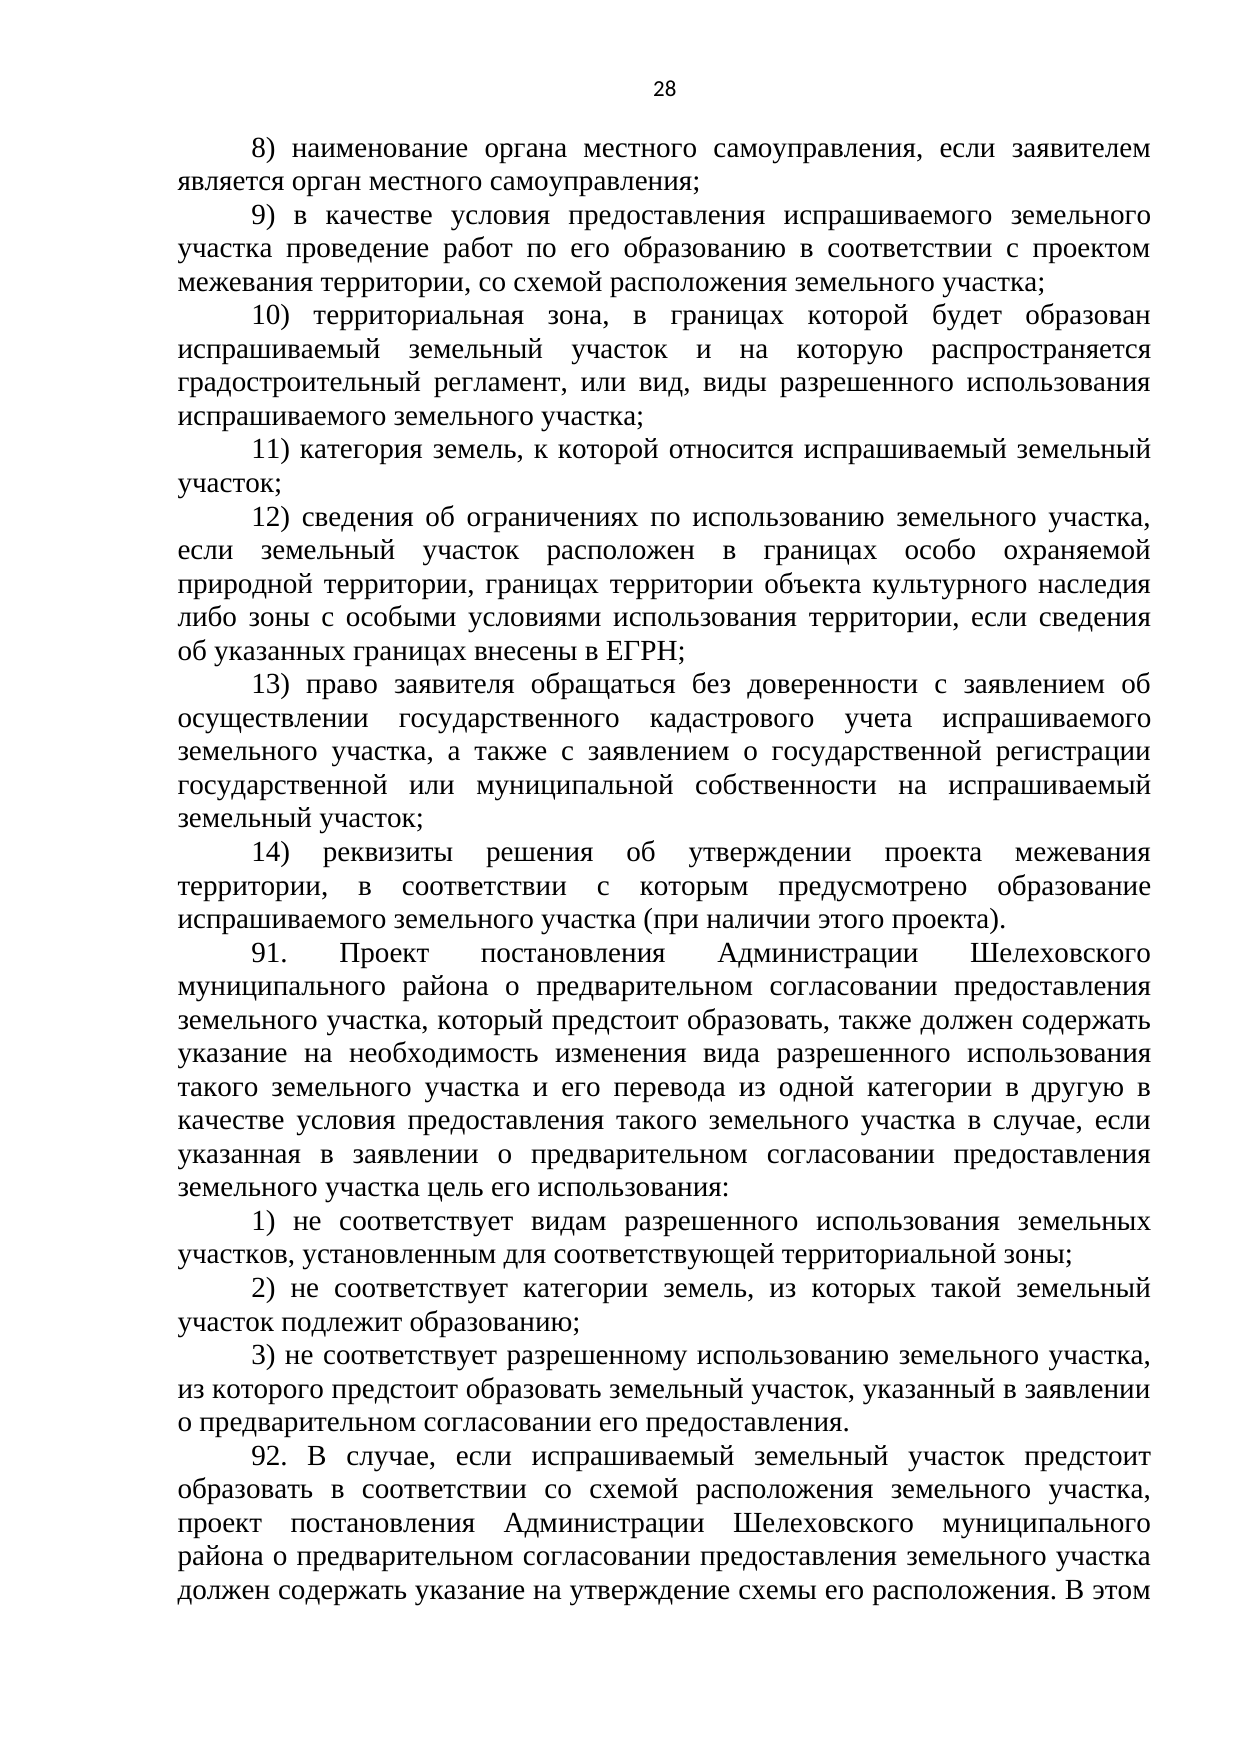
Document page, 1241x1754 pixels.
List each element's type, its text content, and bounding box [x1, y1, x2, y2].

list 3) не соответствует разрешенному использованию земельного участка, из которого предстоит образовать земельный участок, указанный в заявлении о предварительном согласовании его предоставления. [177, 1337, 1152, 1438]
list 9) в качестве условия предоставления испрашиваемого земельного участка проведение работ по его образованию в соответствии с проектом межевания территории, со схемой расположения земельного участка; [177, 197, 1152, 297]
list 8) наименование органа местного самоуправления, если заявителем является орган местного самоуправления; [177, 130, 1152, 197]
list 14) реквизиты решения об утверждении проекта межевания территории, в соответствии с которым предусмотрено образование испрашиваемого земельного участка (при наличии этого проекта). [177, 834, 1152, 935]
list 1) не соответствует видам разрешенного использования земельных участков, установленным для соответствующей территориальной зоны; [177, 1203, 1152, 1270]
list 12) сведения об ограничениях по использованию земельного участка, если земельный участок расположен в границах особо охраняемой природной территории, границах территории объекта культурного наследия либо зоны с особыми условиями использования территории, если сведения об указанных границах внесены в ЕГРН; [177, 499, 1152, 666]
list 11) категория земель, к которой относится испрашиваемый земельный участок; [177, 432, 1152, 499]
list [177, 1438, 1152, 1606]
list 2) не соответствует категории земель, из которых такой земельный участок подлежит образованию; [177, 1270, 1152, 1337]
list 10) территориальная зона, в границах которой будет образован испрашиваемый земельный участок и на которую распространяется градостроительный регламент, или вид, виды разрешенного использования испрашиваемого земельного участка; [177, 297, 1152, 432]
list 13) право заявителя обращаться без доверенности с заявлением об осуществлении государственного кадастрового учета испрашиваемого земельного участка, а также с заявлением о государственной регистрации государственной или муниципальной собственности на испрашиваемый земельный участок; [177, 666, 1152, 834]
list 91. Проект постановления Администрации Шелеховского муниципального района о предварительном согласовании предоставления земельного участка, который предстоит образовать, также должен содержать указание на необходимость изменения вида разрешенного использования такого земельного участка и его перевода из одной категории в другую в качестве условия предоставления такого земельного участка в случае, если указанная в заявлении о предварительном согласовании предоставления земельного участка цель его использования: [177, 935, 1152, 1203]
